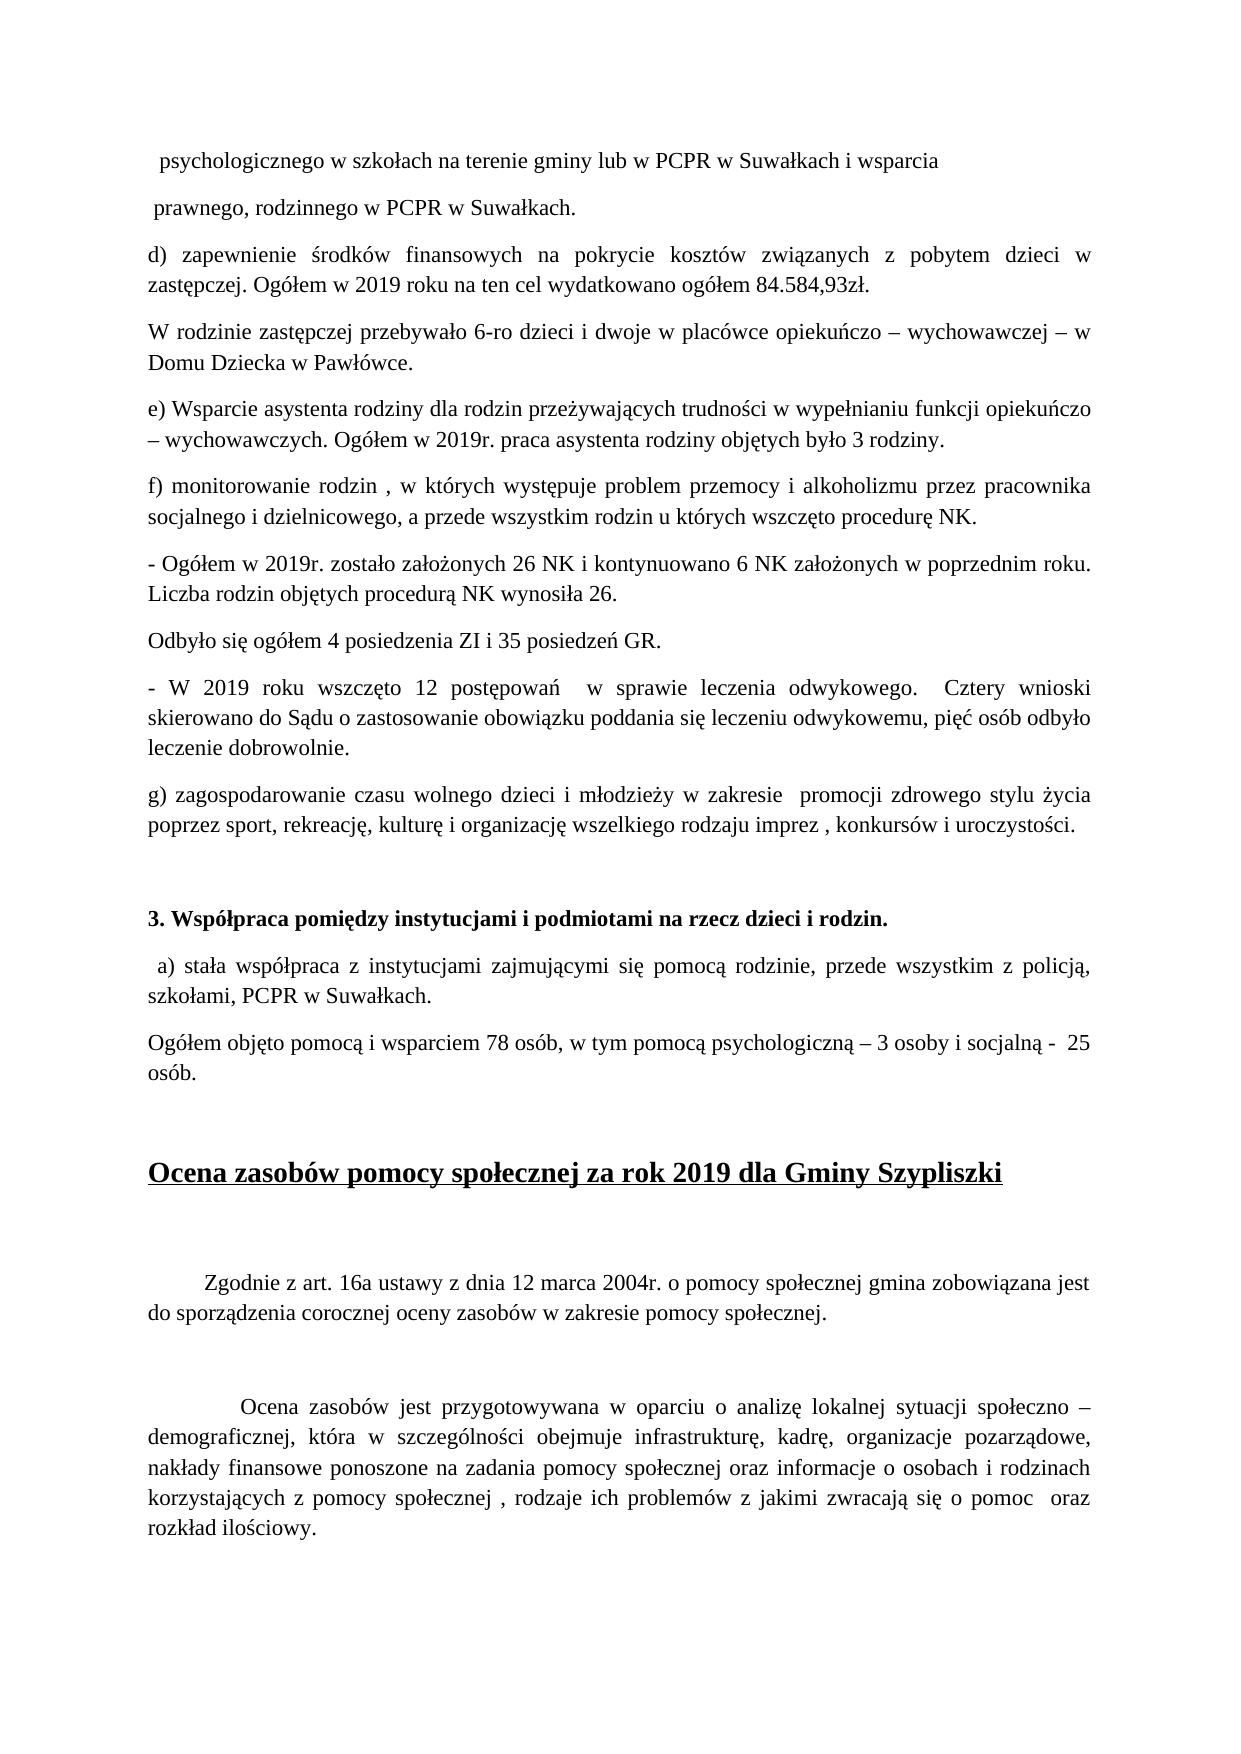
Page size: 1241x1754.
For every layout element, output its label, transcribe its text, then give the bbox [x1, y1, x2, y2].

text Ocena zasobów pomocy społecznej za rok 2019 dla Gminy Szypliszki [148, 1155, 1093, 1188]
text d) zapewnienie środków finansowych na pokrycie kosztów związanych z pobytem dzieci w zastępczej. Ogółem w 2019 roku na ten cel wydatkowano ogółem 84.584,93zł. [148, 241, 1093, 298]
text g) zagospodarowanie czasu wolnego dzieci i młodzieży w zakresie promocji zdrowego stylu życia poprzez sport, rekreację, kulturę i organizację wszelkiego rodzaju imprez , konkursów i uroczystości. [148, 781, 1093, 837]
text Ocena zasobów jest przygotowywana w oparciu o analizę lokalnej sytuacji społeczno – demograficznej, która w szczególności obejmuje infrastrukturę, kadrę, organizacje pozarządowe, nakłady finansowe ponoszone na zadania pomocy społecznej oraz informacje o osobach i rodzinach korzystających z pomocy społecznej , rodzaje ich problemów z jakimi zwracają się o pomoc oraz rozkład ilościowy. [148, 1393, 1093, 1540]
text 3. Współpraca pomiędzy instytucjami i podmiotami na rzecz dzieci i rodzin. [148, 905, 1093, 931]
text - W 2019 roku wszczęto 12 postępowań w sprawie leczenia odwykowego. Cztery wnioski skierowano do Sądu o zastosowanie obowiązku poddania się leczeniu odwykowemu, pięć osób odbyło leczenie dobrowolnie. [148, 674, 1093, 760]
text - Ogółem w 2019r. zostało założonych 26 NK i kontynuowano 6 NK założonych w poprzednim roku. Liczba rodzin objętych procedurą NK wynosiła 26. [148, 550, 1093, 606]
text e) Wsparcie asystenta rodziny dla rodzin przeżywających trudności w wypełnianiu funkcji opiekuńczo – wychowawczych. Ogółem w 2019r. praca asystenta rodziny objętych było 3 rodziny. [148, 396, 1093, 452]
text prawnego, rodzinnego w PCPR w Suwałkach. [148, 194, 1093, 221]
text f) monitorowanie rodzin , w których występuje problem przemocy i alkoholizmu przez pracownika socjalnego i dzielnicowego, a przede wszystkim rodzin u których wszczęto procedurę NK. [148, 473, 1093, 529]
text Ogółem objęto pomocą i wsparciem 78 osób, w tym pomocą psychologiczną – 3 osoby i socjalną - 25 osób. [148, 1029, 1093, 1085]
text Odbyło się ogółem 4 posiedzenia ZI i 35 posiedzeń GR. [148, 627, 1093, 653]
text psychologicznego w szkołach na terenie gminy lub w PCPR w Suwałkach i wsparcia [148, 148, 1093, 174]
text a) stała współpraca z instytucjami zajmującymi się pomocą rodzinie, przede wszystkim z policją, szkołami, PCPR w Suwałkach. [148, 952, 1093, 1008]
text W rodzinie zastępczej przebywało 6-ro dzieci i dwoje w placówce opiekuńczo – wychowawczej – w Domu Dziecka w Pawłówce. [148, 318, 1093, 375]
text Zgodnie z art. 16a ustawy z dnia 12 marca 2004r. o pomocy społecznej gmina zobowiązana jest do sporządzenia corocznej oceny zasobów w zakresie pomocy społecznej. [148, 1269, 1093, 1326]
